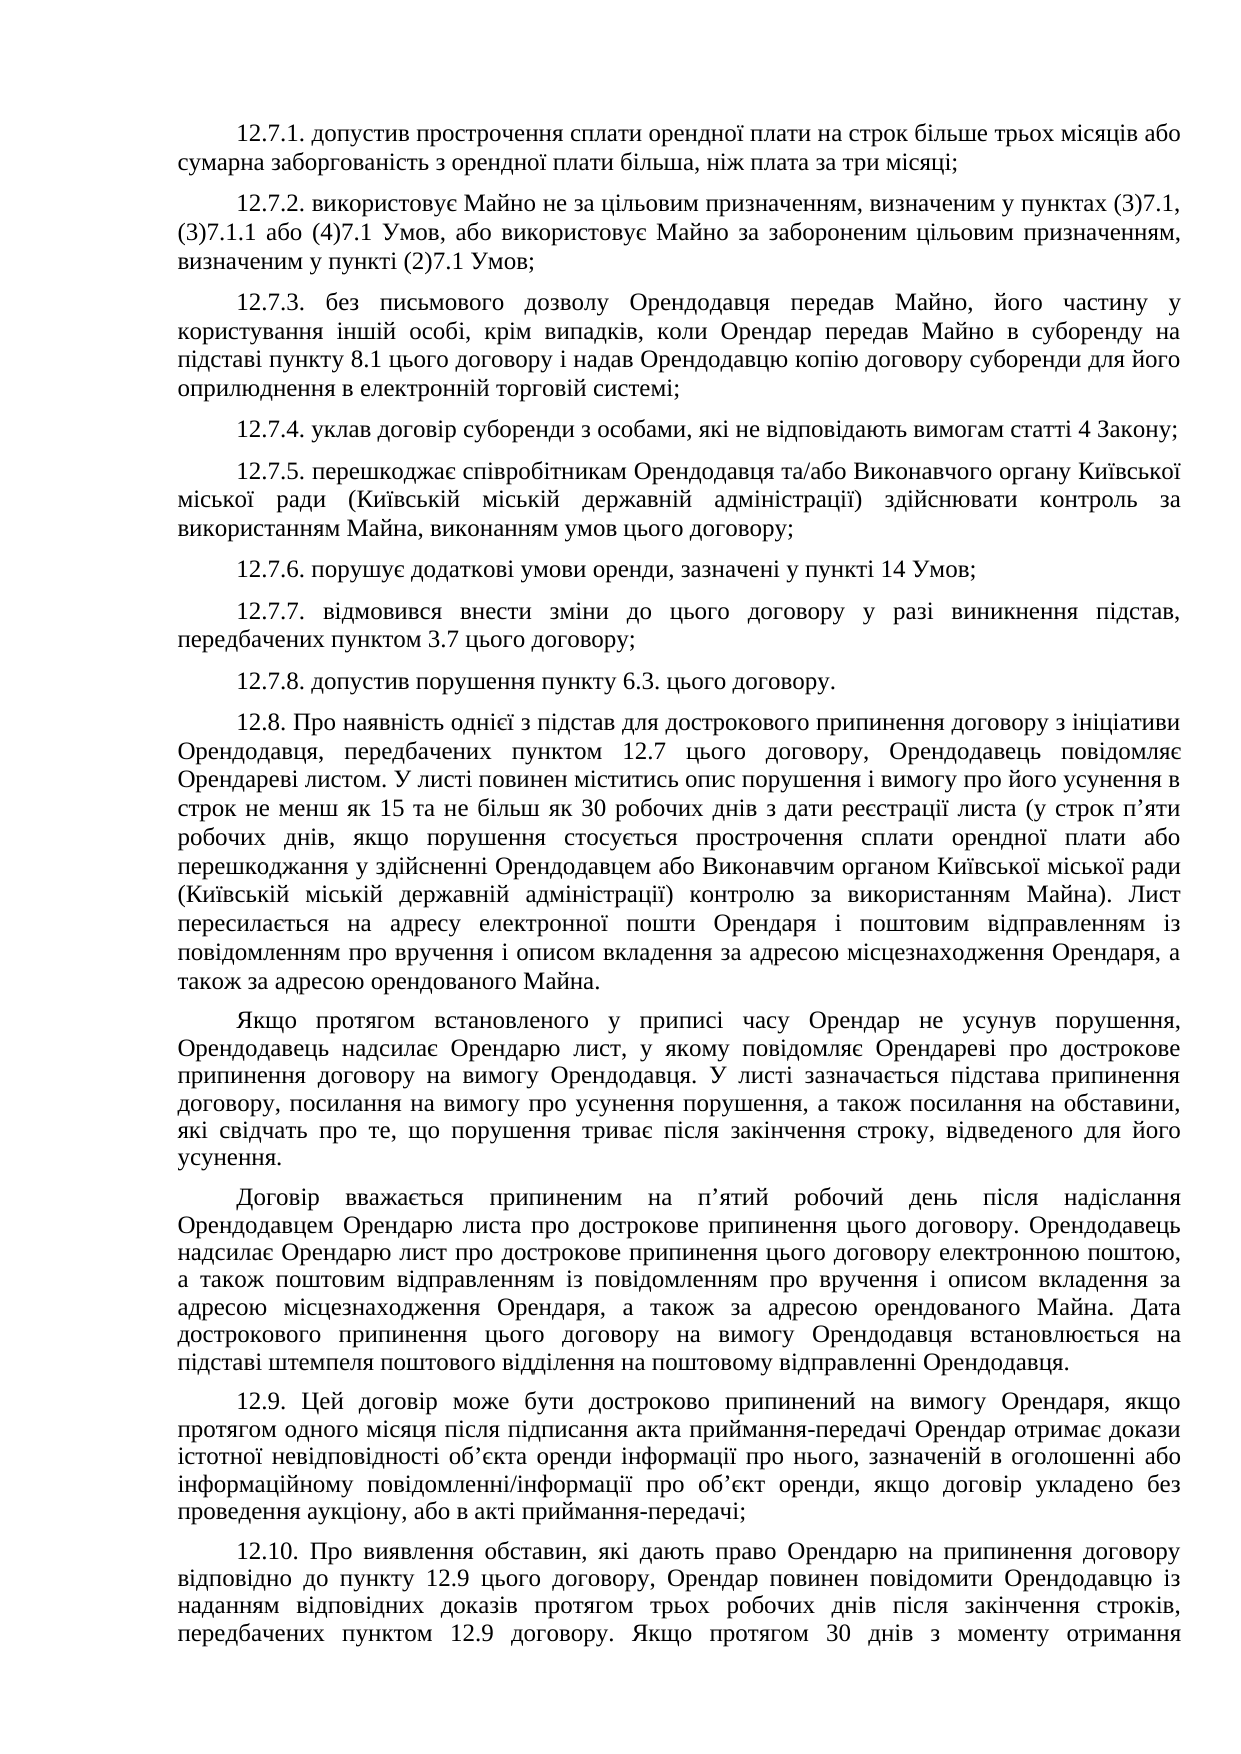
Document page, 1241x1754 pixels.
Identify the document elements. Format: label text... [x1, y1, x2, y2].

text 12.7.4. уклав договір суборенди з особами, які не відповідають вимогам статті 4 Закону; [177, 414, 1182, 443]
text 12.7.8. допустив порушення пункту 6.3. цього договору. [177, 666, 1182, 694]
text 12.8. Про наявність однієї з підстав для дострокового припинення договору з ініціативи Орендодавця, передбачених пунктом 12.7 цього договору, Орендодавець повідомляє Орендареві листом. У листі повинен міститись опис порушення і вимогу про його усунення в строк не менш як 15 та не більш як 30 робочих днів з дати реєстрації листа (у строк п’яти робочих днів, якщо порушення стосується прострочення сплати орендної плати або перешкоджання у здійсненні Орендодавцем або Виконавчим органом Київської міської ради (Київській міській державній адміністрації) контролю за використанням Майна). Лист пересилається на адресу електронної пошти Орендаря і поштовим відправленням із повідомленням про вручення і описом вкладення за адресою місцезнаходження Орендаря, а також за адресою орендованого Майна. [177, 707, 1182, 994]
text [177, 1537, 1182, 1647]
text 12.7.5. перешкоджає співробітникам Орендодавця та/або Виконавчого органу Київської міської ради (Київській міській державній адміністрації) здійснювати контроль за використанням Майна, виконанням умов цього договору; [177, 456, 1182, 542]
text 12.7.3. без письмового дозволу Орендодавця передав Майно, його частину у користування іншій особі, крім випадків, коли Орендар передав Майно в суборенду на підставі пункту 8.1 цього договору і надав Орендодавцю копію договору суборенди для його оприлюднення в електронній торговій системі; [177, 287, 1182, 402]
text 12.9. Цей договір може бути достроково припинений на вимогу Орендаря, якщо протягом одного місяця після підписання акта приймання-передачі Орендар отримає докази істотної невідповідності об’єкта оренди інформації про нього, зазначеній в оголошенні або інформаційному повідомленні/інформації про об’єкт оренди, якщо договір укладено без проведення аукціону, або в акті приймання-передачі; [177, 1388, 1182, 1525]
text Якщо протягом встановленого у приписі часу Орендар не усунув порушення, Орендодавець надсилає Орендарю лист, у якому повідомляє Орендареві про дострокове припинення договору на вимогу Орендодавця. У листі зазначається підстава припинення договору, посилання на вимогу про усунення порушення, а також посилання на обставини, які свідчать про те, що порушення триває після закінчення строку, відведеного для його усунення. [177, 1007, 1182, 1171]
text 12.7.6. порушує додаткові умови оренди, зазначені у пункті 14 Умов; [177, 554, 1182, 583]
text 12.7.2. використовує Майно не за цільовим призначенням, визначеним у пунктах (3)7.1, (3)7.1.1 або (4)7.1 Умов, або використовує Майно за забороненим цільовим призначенням, визначеним у пункті (2)7.1 Умов; [177, 188, 1182, 274]
text Договір вважається припиненим на п’ятий робочий день після надіслання Орендодавцем Орендарю листа про дострокове припинення цього договору. Орендодавець надсилає Орендарю лист про дострокове припинення цього договору електронною поштою, а також поштовим відправленням із повідомленням про вручення і описом вкладення за адресою місцезнаходження Орендаря, а також за адресою орендованого Майна. Дата дострокового припинення цього договору на вимогу Орендодавця встановлюється на підставі штемпеля поштового відділення на поштовому відправленні Орендодавця. [177, 1184, 1182, 1375]
text 12.7.1. допустив прострочення сплати орендної плати на строк більше трьох місяців або сумарна заборгованість з орендної плати більша, ніж плата за три місяці; [177, 118, 1182, 176]
text 12.7.7. відмовився внести зміни до цього договору у разі виникнення підстав, передбачених пунктом 3.7 цього договору; [177, 596, 1182, 653]
